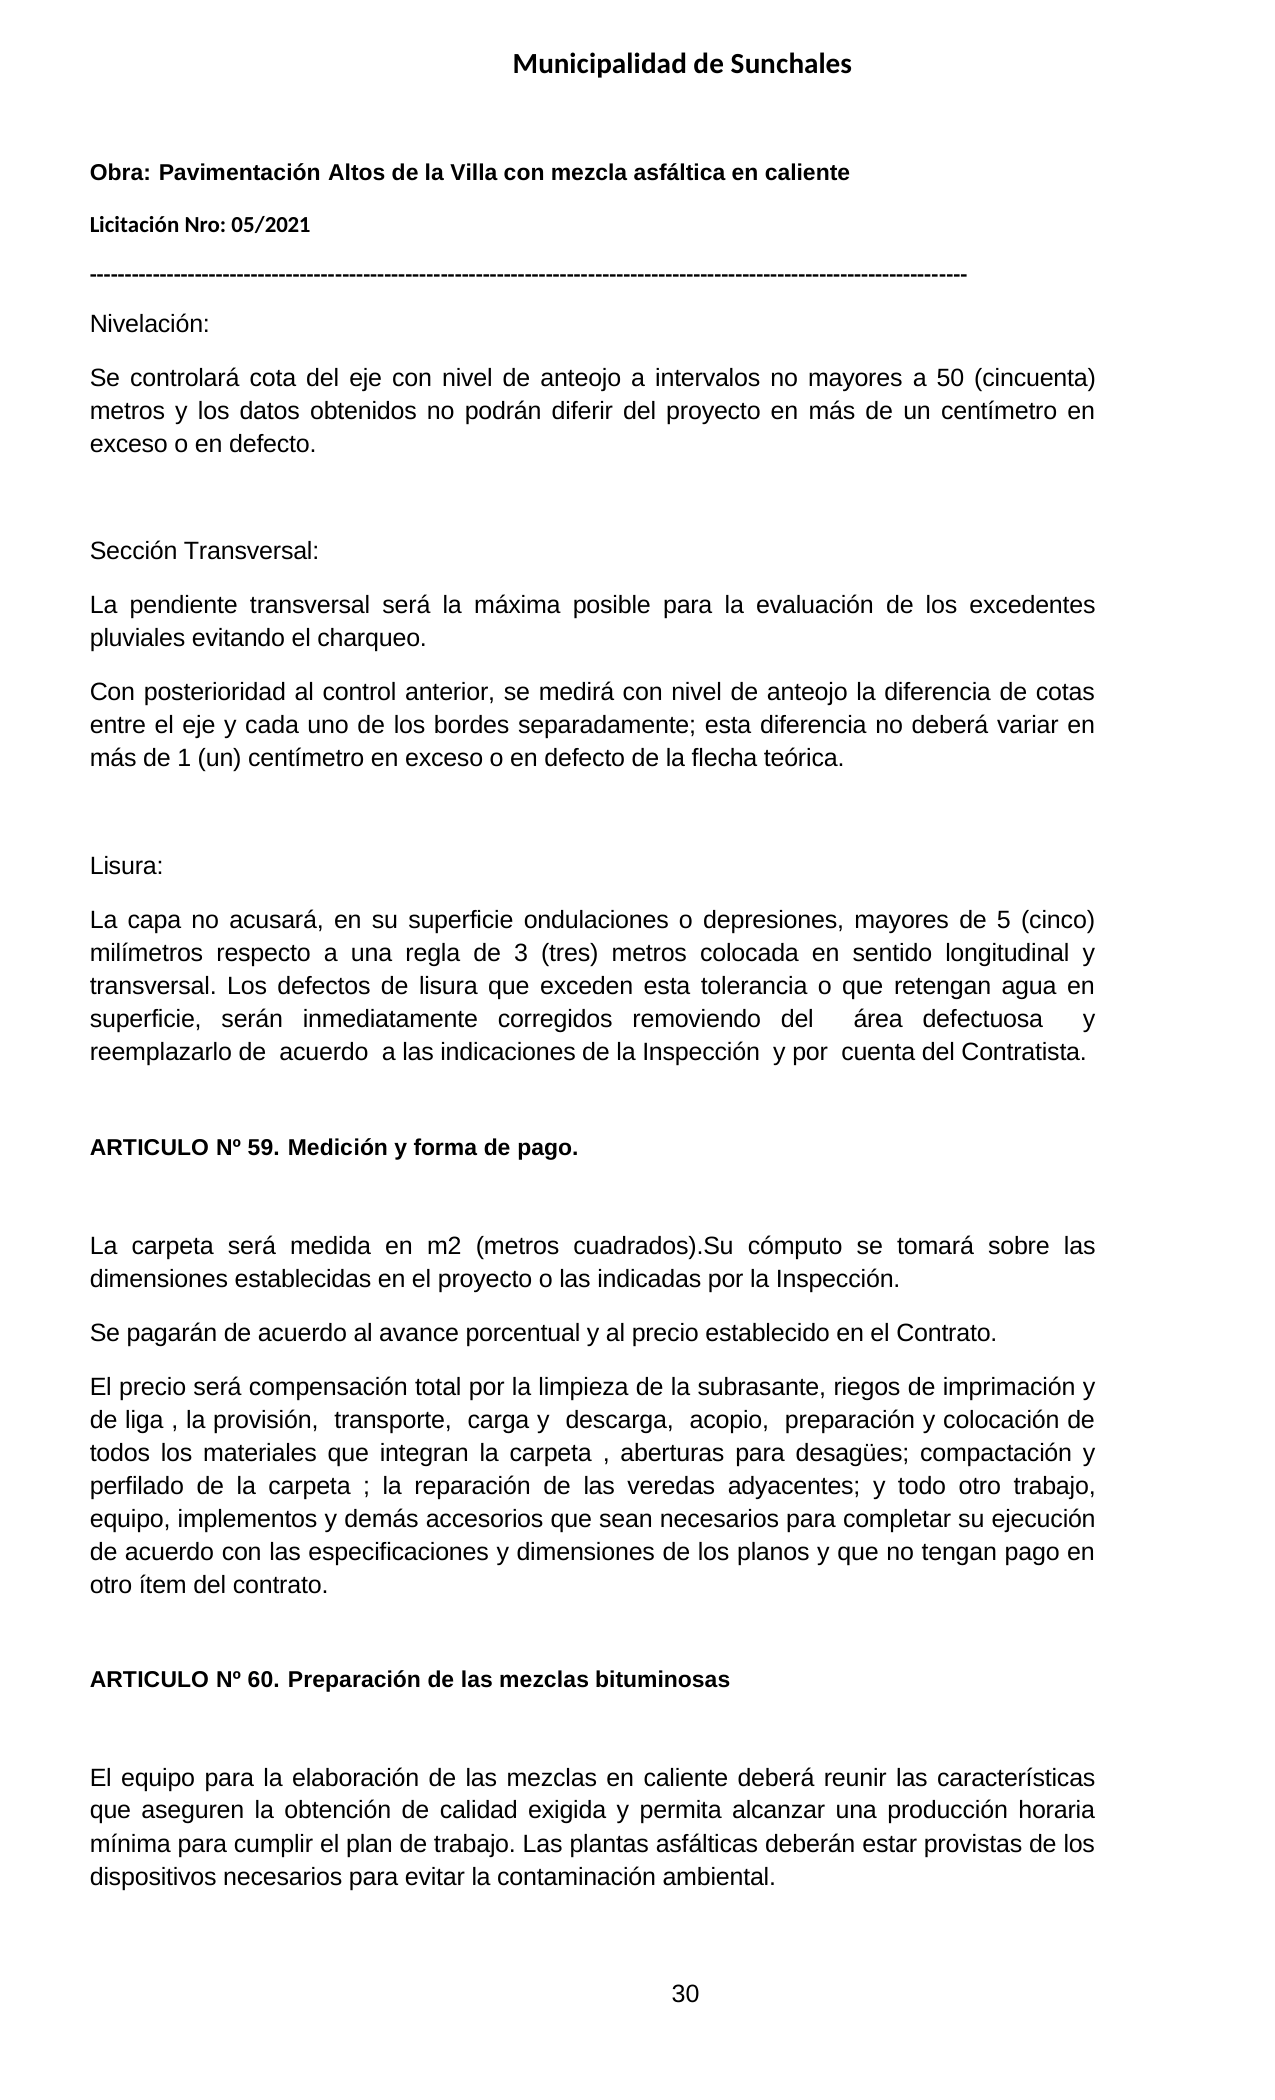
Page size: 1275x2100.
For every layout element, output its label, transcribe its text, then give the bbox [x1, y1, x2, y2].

text ARTICULO Nº 59. Medición y forma de pago. [89, 1134, 597, 1161]
text Obra: Pavimentación Altos de la Villa con mezcla asfáltica en caliente [89, 159, 1110, 185]
text Se pagarán de acuerdo al avance porcentual y al precio establecido en el Contrato. [89, 1318, 1096, 1347]
text Sección Transversal: [89, 536, 1096, 565]
text ARTICULO Nº 60. Preparación de las mezclas bituminosas [89, 1666, 755, 1692]
text Con posterioridad al control anterior, se medirá con nivel de anteojo la diferencia de cotas entre el eje y cada uno de los bordes separadamente; esta diferencia no deberá variar en más de 1 (un) centímetro en exceso o en defecto de la flecha teórica. [89, 677, 1096, 772]
text Nivelación: [89, 309, 1096, 337]
text La capa no acusará, en su superficie ondulaciones o depresiones, mayores de 5 (cinco) milímetros respecto a una regla de 3 (tres) metros colocada en sentido longitudinal y transversal. Los defectos de lisura que exceden esta tolerancia o que retengan agua en superficie, serán inmediatamente corregidos removiendo del área defectuosa y reemplazarlo de acuerdo a las indicaciones de la Inspección y por cuenta del Contratista. [89, 905, 1096, 1066]
text Licitación Nro: 05/2021 [89, 210, 1110, 238]
text El precio será compensación total por la limpieza de la subrasante, riegos de imprimación y de liga , la provisión, transporte, carga y descarga, acopio, preparación y colocación de todos los materiales que integran la carpeta , aberturas para desagües; compactación y perfilado de la carpeta ; la reparación de las veredas adyacentes; y todo otro trabajo, equipo, implementos y demás accesorios que sean necesarios para completar su ejecución de acuerdo con las especificaciones y dimensiones de los planos y que no tengan pago en otro ítem del contrato. [89, 1372, 1096, 1599]
text Lisura: [89, 851, 1096, 879]
text ----------------------------------------------------------------------------------------------------------------------------- [89, 263, 1110, 288]
text Se controlará cota del eje con nivel de anteojo a intervalos no mayores a 50 (cincuenta) metros y los datos obtenidos no podrán diferir del proyecto en más de un centímetro en exceso o en defecto. [89, 363, 1096, 457]
text La carpeta será medida en m2 (metros cuadrados).Su cómputo se tomará sobre las dimensiones establecidas en el proyecto o las indicadas por la Inspección. [89, 1231, 1096, 1293]
text El equipo para la elaboración de las mezclas en caliente deberá reunir las características que aseguren la obtención de calidad exigida y permita alcanzar una producción horaria mínima para cumplir el plan de trabajo. Las plantas asfálticas deberán estar provistas de los dispositivos necesarios para evitar la contaminación ambiental. [89, 1762, 1096, 1890]
text La pendiente transversal será la máxima posible para la evaluación de los excedentes pluviales evitando el charqueo. [89, 590, 1096, 652]
